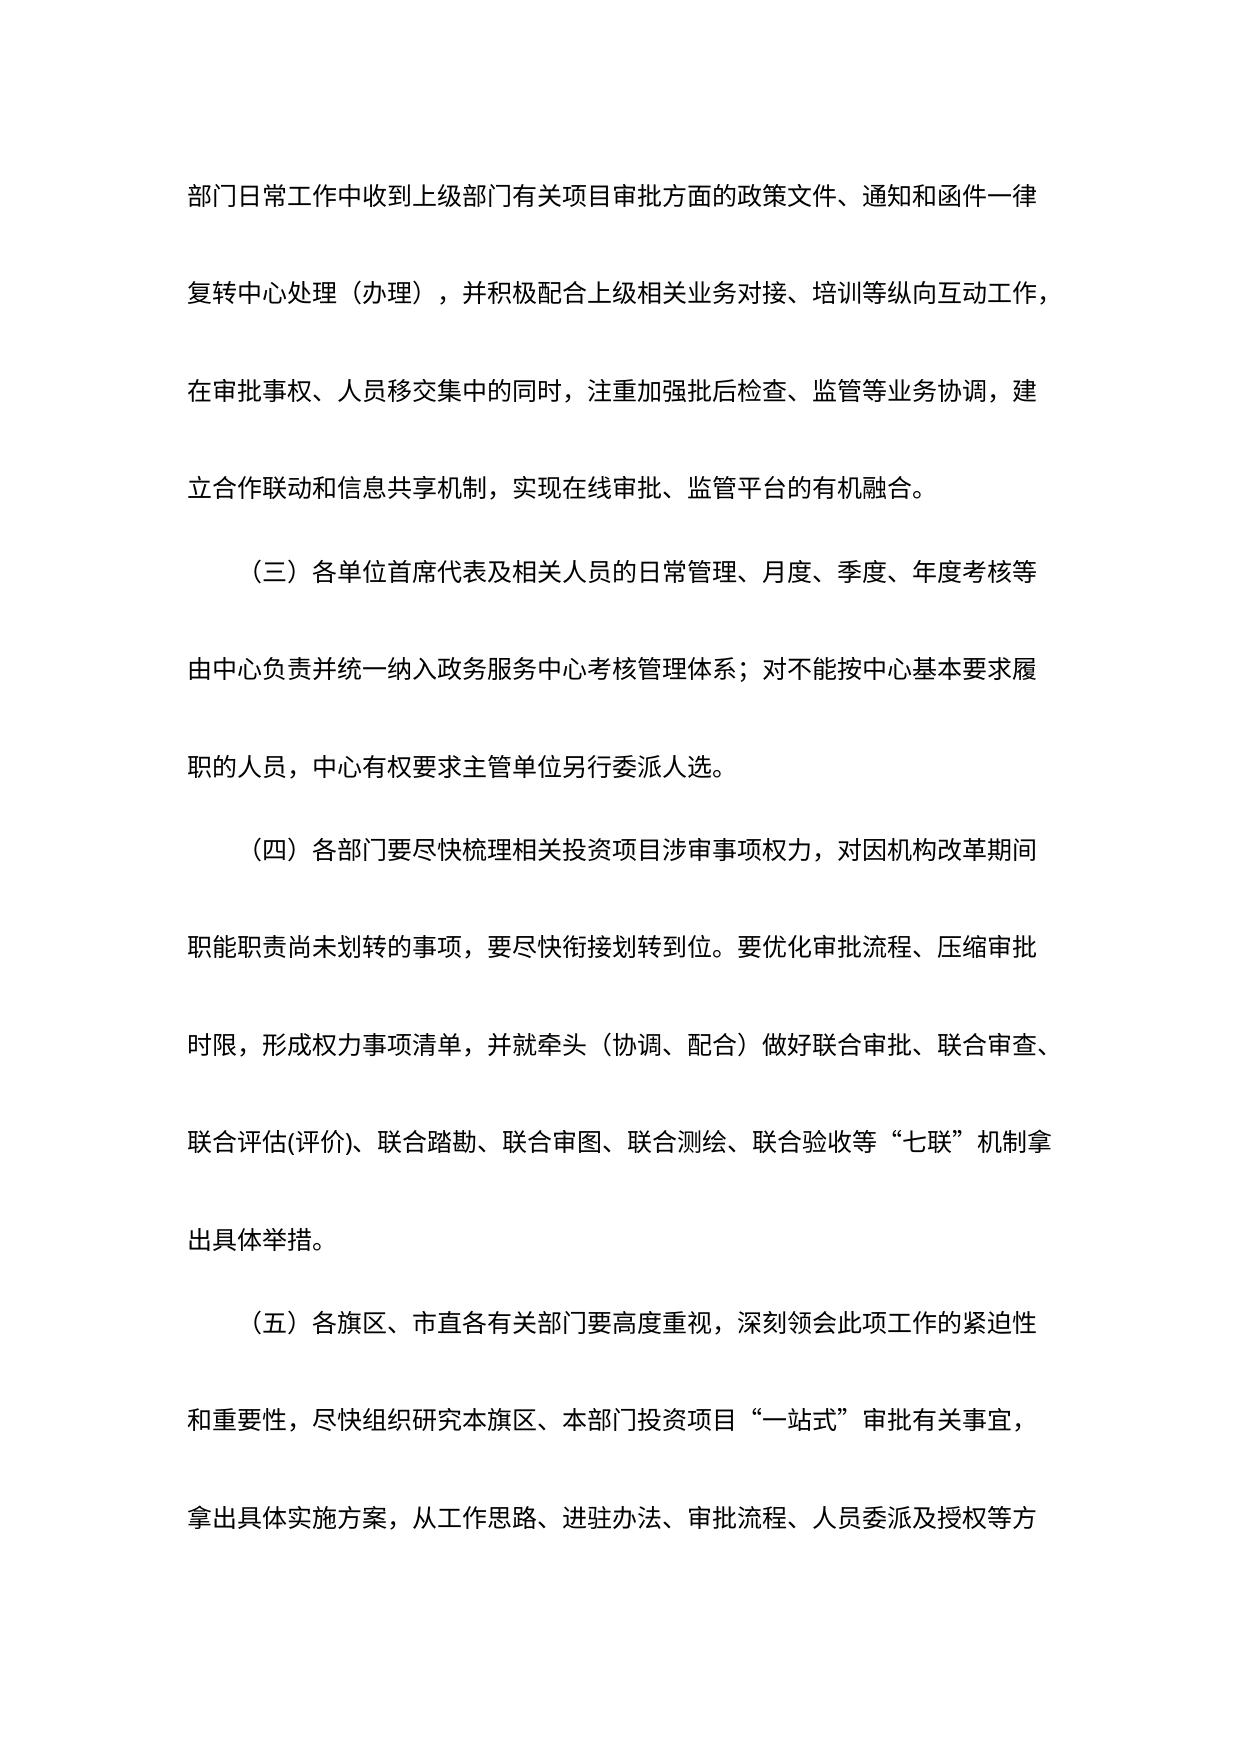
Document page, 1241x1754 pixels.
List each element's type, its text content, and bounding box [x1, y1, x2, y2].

text （四）各部门要尽快梳理相关投资项目涉审事项权力，对因机构改革期间职能职责尚未划转的事项，要尽快衔接划转到位。要优化审批流程、压缩审批时限，形成权力事项清单，并就牵头（协调、配合）做好联合审批、联合审查、联合评估(评价)、联合踏勘、联合审图、联合测绘、联合验收等“七联”机制拿出具体举措。 [187, 816, 1053, 1271]
text （三）各单位首席代表及相关人员的日常管理、月度、季度、年度考核等由中心负责并统一纳入政务服务中心考核管理体系；对不能按中心基本要求履职的人员，中心有权要求主管单位另行委派人选。 [187, 538, 1053, 798]
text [187, 1289, 1053, 1549]
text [187, 162, 1053, 519]
